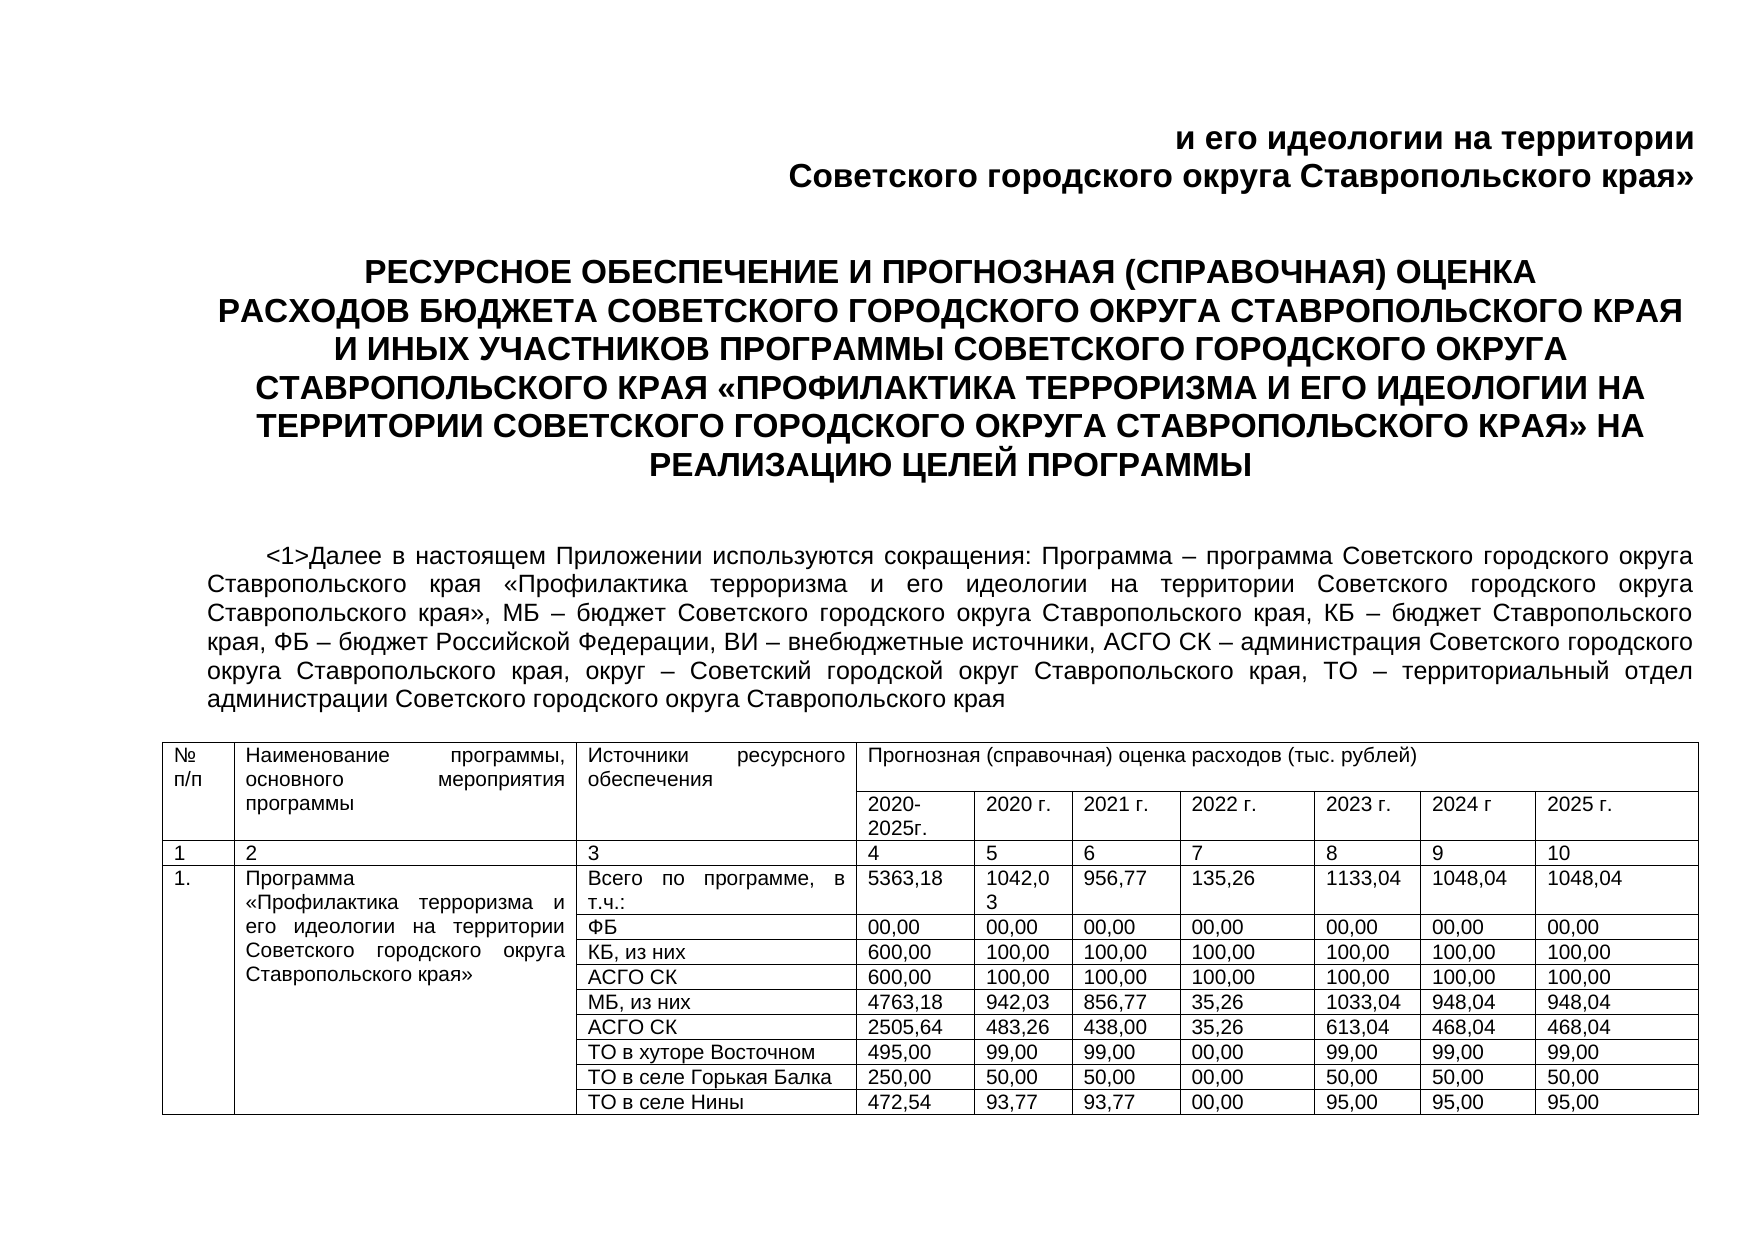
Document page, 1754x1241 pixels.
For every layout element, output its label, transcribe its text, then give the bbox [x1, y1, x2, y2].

table_cell 2020 г. [975, 792, 1072, 840]
table_header Наименование программы, основного мероприятия программы [235, 743, 576, 840]
table_cell 95,00 [1315, 1090, 1420, 1114]
text РАСХОДОВ БЮДЖЕТА СОВЕТСКОГО ГОРОДСКОГО ОКРУГА СТАВРОПОЛЬСКОГО КРАЯ И ИНЫХ УЧАСТНИКОВ ПРОГРАММЫ СОВЕТСКОГО ГОРОДСКОГО ОКРУГА СТАВРОПОЛЬСКОГО КРАЯ «ПРОФИЛАКТИКА ТЕРРОРИЗМА И ЕГО ИДЕОЛОГИИ НА ТЕРРИТОРИИ СОВЕТСКОГО ГОРОДСКОГО ОКРУГА СТАВРОПОЛЬСКОГО КРАЯ» НА РЕАЛИЗАЦИЮ ЦЕЛЕЙ ПРОГРАММЫ [207, 291, 1695, 483]
table_cell 100,00 [975, 965, 1072, 989]
table_cell 35,26 [1181, 990, 1314, 1014]
table_cell 1048,04 [1421, 866, 1535, 914]
table_cell 3 [577, 841, 856, 865]
table_cell 00,00 [1181, 1065, 1314, 1089]
text РЕСУРСНОЕ ОБЕСПЕЧЕНИЕ И ПРОГНОЗНАЯ (СПРАВОЧНАЯ) ОЦЕНКА [207, 252, 1695, 291]
table_cell 00,00 [1536, 915, 1698, 939]
table_cell 00,00 [1181, 1040, 1314, 1064]
table_cell 613,04 [1315, 1015, 1420, 1039]
table_cell 438,00 [1073, 1015, 1180, 1039]
table_cell МБ, из них [577, 990, 856, 1014]
table_cell 1048,04 [1536, 866, 1698, 914]
table_cell 100,00 [1421, 940, 1535, 964]
table_cell 2023 г. [1315, 792, 1420, 840]
table_cell 100,00 [1421, 965, 1535, 989]
table_cell 5363,18 [857, 866, 974, 914]
table_cell Всего по программе, в т.ч.: [577, 866, 856, 914]
table_cell 50,00 [1315, 1065, 1420, 1089]
table_cell КБ, из них [577, 940, 856, 964]
table_cell 1 [163, 841, 234, 865]
table_cell 9 [1421, 841, 1535, 865]
table_cell 495,00 [857, 1040, 974, 1064]
table_cell 2021 г. [1073, 792, 1180, 840]
table_cell 2 [235, 841, 576, 865]
table_cell 99,00 [1315, 1040, 1420, 1064]
table_cell 93,77 [1073, 1090, 1180, 1114]
text Советского городского округа Ставропольского края» [207, 157, 1695, 195]
table_header № п/п [163, 743, 234, 840]
text <1>Далее в настоящем Приложении используются сокращения: Программа – программа Советского городского округа Ставропольского края «Профилактика терроризма и его идеологии на территории Советского городского округа Ставропольского края», МБ – бюджет Советского городского округа Ставропольского края, КБ – бюджет Ставропольского края, ФБ – бюджет Российской Федерации, ВИ – внебюджетные источники, АСГО СК – администрация Советского городского округа Ставропольского края, округ – Советский городской округ Ставропольского края, ТО – территориальный отдел администрации Советского городского округа Ставропольского края [207, 541, 1695, 713]
table_cell ТО в селе Горькая Балка [577, 1065, 856, 1089]
table_cell 2022 г. [1181, 792, 1314, 840]
table_cell 1033,04 [1315, 990, 1420, 1014]
table_cell 948,04 [1421, 990, 1535, 1014]
table_cell 10 [1536, 841, 1698, 865]
table_cell АСГО СК [577, 1015, 856, 1039]
table_cell 00,00 [1181, 915, 1314, 939]
table_cell 468,04 [1536, 1015, 1698, 1039]
table_cell 856,77 [1073, 990, 1180, 1014]
table_cell АСГО СК [577, 965, 856, 989]
table_cell 95,00 [1421, 1090, 1535, 1114]
table_cell 600,00 [857, 940, 974, 964]
text и его идеологии на территории [207, 118, 1695, 157]
table_cell 483,26 [975, 1015, 1072, 1039]
table_cell 600,00 [857, 965, 974, 989]
table_cell 00,00 [1421, 915, 1535, 939]
table_cell 50,00 [975, 1065, 1072, 1089]
table_cell 2020-2025г. [857, 792, 974, 840]
table_cell 100,00 [1536, 965, 1698, 989]
table_cell 6 [1073, 841, 1180, 865]
table_cell ТО в селе Нины [577, 1090, 856, 1114]
table_cell 2025 г. [1536, 792, 1698, 840]
table_cell 100,00 [975, 940, 1072, 964]
table_cell 135,26 [1181, 866, 1314, 914]
table_cell 2024 г [1421, 792, 1535, 840]
table_cell 99,00 [1421, 1040, 1535, 1064]
table_cell 956,77 [1073, 866, 1180, 914]
table_cell 100,00 [1315, 965, 1420, 989]
table_cell 100,00 [1536, 940, 1698, 964]
table_cell 472,54 [857, 1090, 974, 1114]
table_cell 2505,64 [857, 1015, 974, 1039]
table_cell 100,00 [1073, 965, 1180, 989]
table_cell 1133,04 [1315, 866, 1420, 914]
table_cell 00,00 [857, 915, 974, 939]
table_cell 99,00 [1073, 1040, 1180, 1064]
table_cell ТО в хуторе Восточном [577, 1040, 856, 1064]
table_cell 50,00 [1536, 1065, 1698, 1089]
table_cell 99,00 [975, 1040, 1072, 1064]
table_cell 8 [1315, 841, 1420, 865]
table_cell 100,00 [1315, 940, 1420, 964]
table_header Источники ресурсного обеспечения [577, 743, 856, 840]
table_cell 1042,03 [975, 866, 1072, 914]
table_cell 100,00 [1073, 940, 1180, 964]
table_cell 1. [163, 866, 234, 1114]
table_cell ФБ [577, 915, 856, 939]
table_cell 50,00 [1421, 1065, 1535, 1089]
table_header Прогнозная (справочная) оценка расходов (тыс. рублей) [857, 743, 1698, 791]
table_cell 00,00 [1073, 915, 1180, 939]
table_cell 250,00 [857, 1065, 974, 1089]
table_cell 948,04 [1536, 990, 1698, 1014]
table_cell 00,00 [1181, 1090, 1314, 1114]
table_cell 95,00 [1536, 1090, 1698, 1114]
table_cell 7 [1181, 841, 1314, 865]
table_cell 4763,18 [857, 990, 974, 1014]
table_cell 99,00 [1536, 1040, 1698, 1064]
table_cell 35,26 [1181, 1015, 1314, 1039]
table_cell 93,77 [975, 1090, 1072, 1114]
table_cell 100,00 [1181, 940, 1314, 964]
table_cell 942,03 [975, 990, 1072, 1014]
table_cell 00,00 [975, 915, 1072, 939]
table_cell 00,00 [1315, 915, 1420, 939]
table_cell 468,04 [1421, 1015, 1535, 1039]
table_cell 100,00 [1181, 965, 1314, 989]
table_cell 50,00 [1073, 1065, 1180, 1089]
table_cell 4 [857, 841, 974, 865]
table_cell 5 [975, 841, 1072, 865]
table_cell Программа «Профилактика терроризма и его идеологии на территории Советского городского округа Ставропольского края» [235, 866, 576, 1114]
